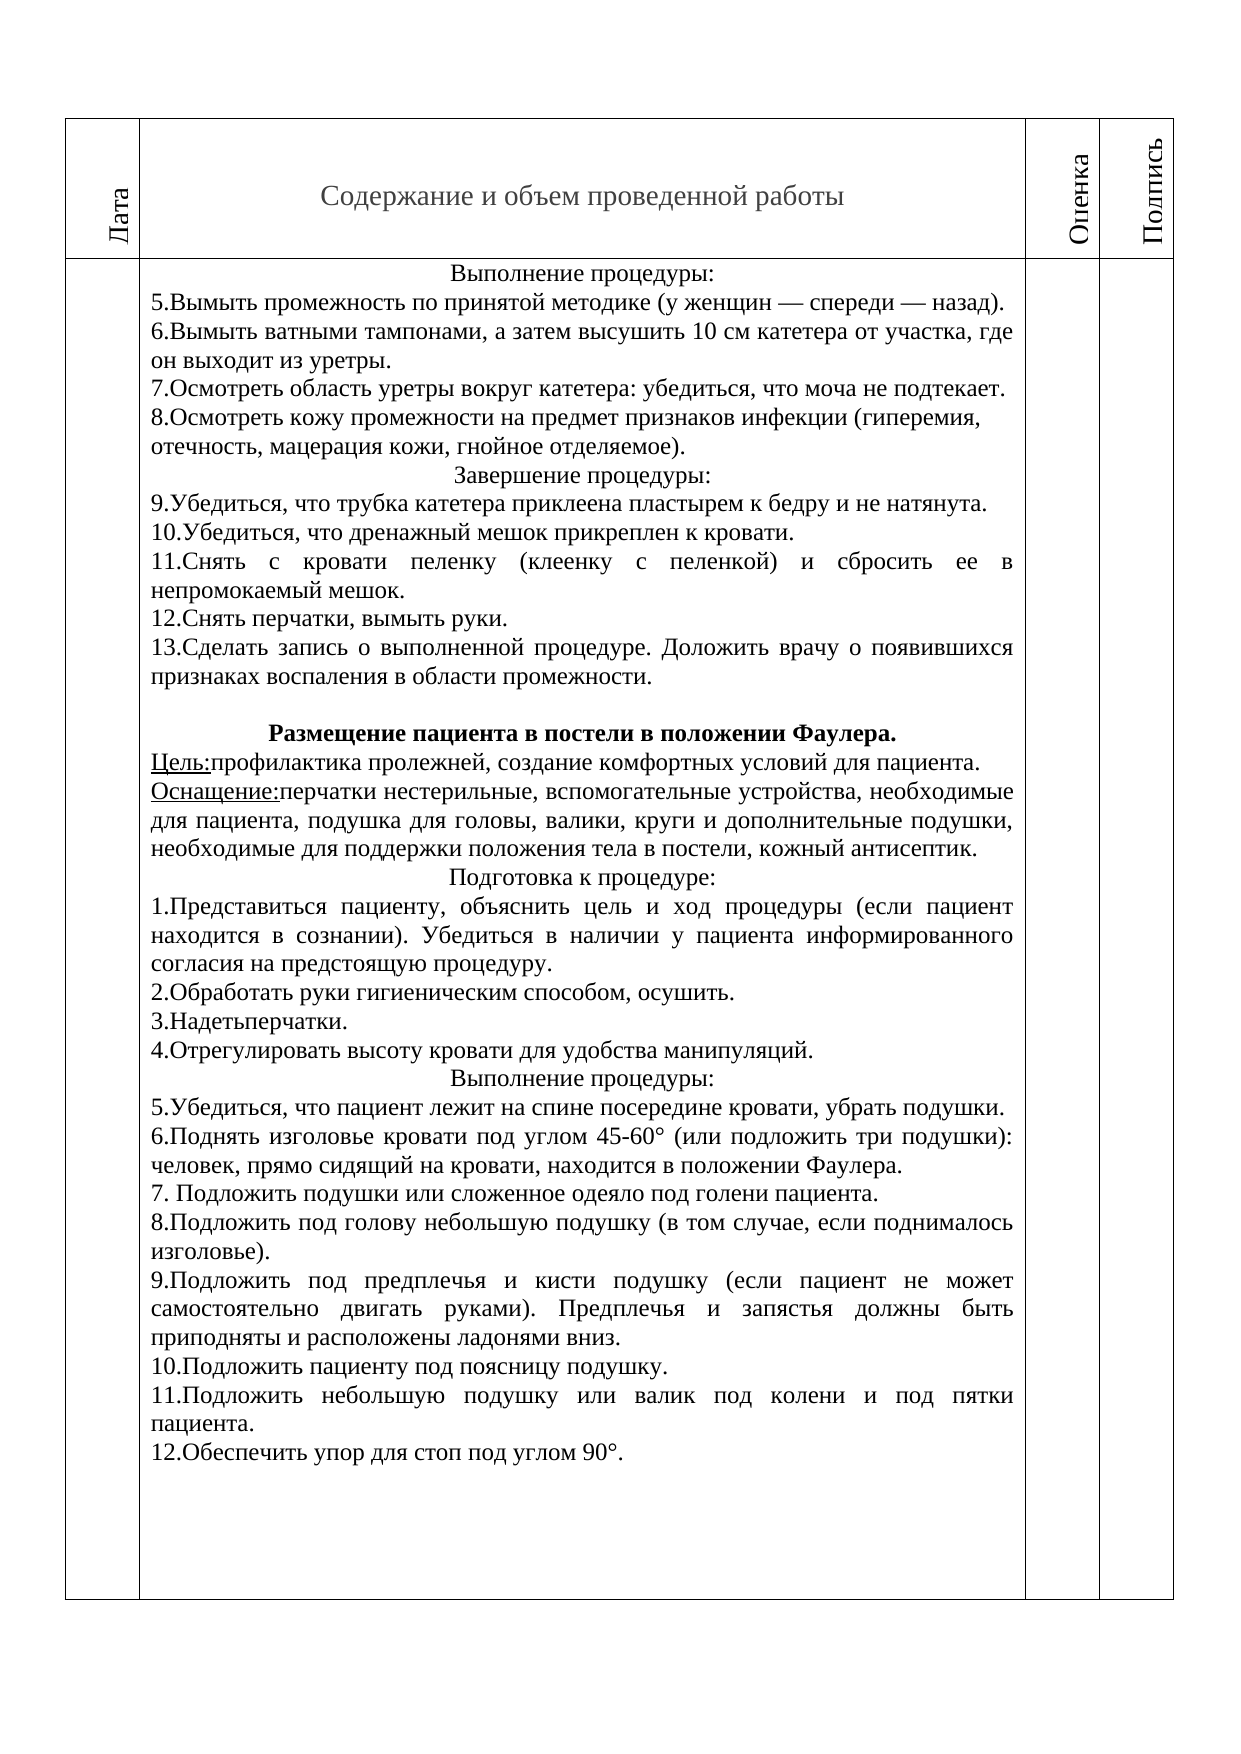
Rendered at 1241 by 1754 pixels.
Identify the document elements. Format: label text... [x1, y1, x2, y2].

table_cell Выполнение процедуры: 5.Вымыть промежность по принятой методике (у женщин — спереди — назад). 6.Вымыть ватными тампонами, а затем высушить 10 см катетера от участка, где он выходит из уретры. 7.Осмотреть область уретры вокруг катетера: убедиться, что моча не подтекает. 8.Осмотреть кожу промежности на предмет признаков инфекции (гиперемия, отечность, мацерация кожи, гнойное отделяемое). Завершение процедуры: 9.Убедиться, что трубка катетера приклеена пластырем к бедру и не натянута. 10.Убедиться, что дренажный мешок прикреплен к кровати. 11.Снять с кровати пеленку (клеенку с пеленкой) и сбросить ее в непромокаемый мешок. 12.Снять перчатки, вымыть руки. 13.Сделать запись о выполненной процедуре. Доложить врачу о появившихся признаках воспаления в области промежности. Размещение пациента в постели в положении Фаулера. Цель:профилактика пролежней, создание комфортных условий для пациента. Оснащение:перчатки нестерильные, вспомогательные устройства, необходимые для пациента, подушка для головы, валики, круги и дополнительные подушки, необходимые для поддержки положения тела в постели, кожный антисептик. Подготовка к процедуре: 1.Представиться пациенту, объяснить цель и ход процедуры (если пациент находится в сознании). Убедиться в наличии у пациента информированного согласия на предстоящую процедуру. 2.Обработать руки гигиеническим способом, осушить. 3.Надетьперчатки. 4.Отрегулировать высоту кровати для удобства манипуляций. Выполнение процедуры: 5.Убедиться, что пациент лежит на спине посередине кровати, убрать подушки. 6.Поднять изголовье кровати под углом 45-60° (или подложить три подушки): человек, прямо сидящий на кровати, находится в положении Фаулера. 7. Подложить подушки или сложенное одеяло под голени пациента. 8.Подложить под голову небольшую подушку (в том случае, если поднималось изголовье). 9.Подложить под предплечья и кисти подушку (если пациент не может самостоятельно двигать руками). Предплечья и запястья должны быть приподняты и расположены ладонями вниз. 10.Подложить пациенту под поясницу подушку. 11.Подложить небольшую подушку или валик под колени и под пятки пациента. 12.Обеспечить упор для стоп под углом 90°. [140, 259, 1025, 1599]
table_cell [1026, 259, 1099, 1599]
table_header Дата [66, 119, 139, 257]
table_header Содержание и объем проведенной работы [140, 119, 1025, 257]
table_header Подпись [1100, 119, 1173, 257]
table_header Оценка [1026, 119, 1099, 257]
table_cell [1100, 259, 1173, 1599]
table_cell [66, 259, 139, 1599]
